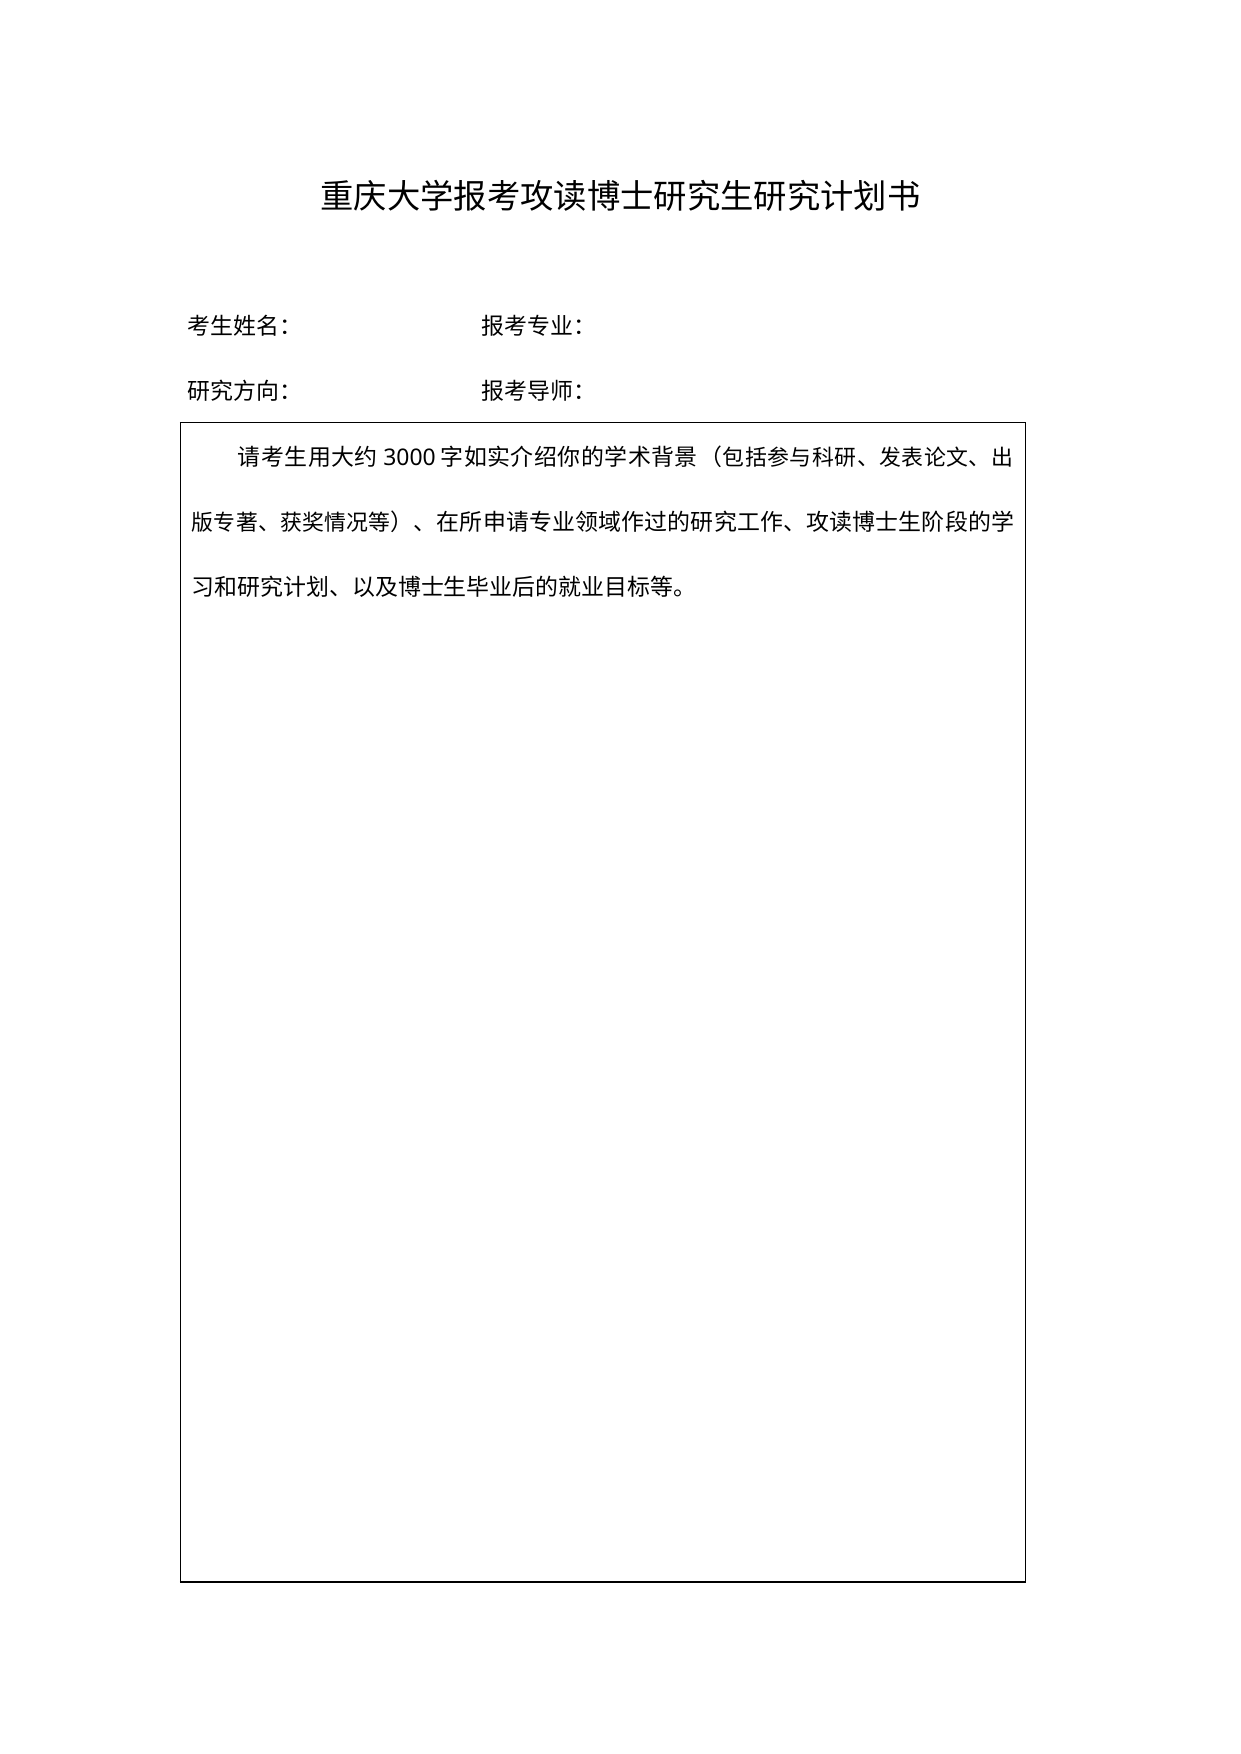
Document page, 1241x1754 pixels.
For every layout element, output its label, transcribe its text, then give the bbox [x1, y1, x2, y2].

table_header 请考生用大约3000字如实介绍你的学术背景（包括参与科研、发表论文、出版专著、获奖情况等）、在所申请专业领域作过的研究工作、攻读博士生阶段的学习和研究计划、以及博士生毕业后的就业目标等。 [181, 423, 1025, 1581]
text 研究方向： 报考导师： [187, 357, 1053, 422]
text 考生姓名： 报考专业： [187, 292, 1053, 357]
text 重庆大学报考攻读博士研究生研究计划书 [187, 162, 1053, 227]
